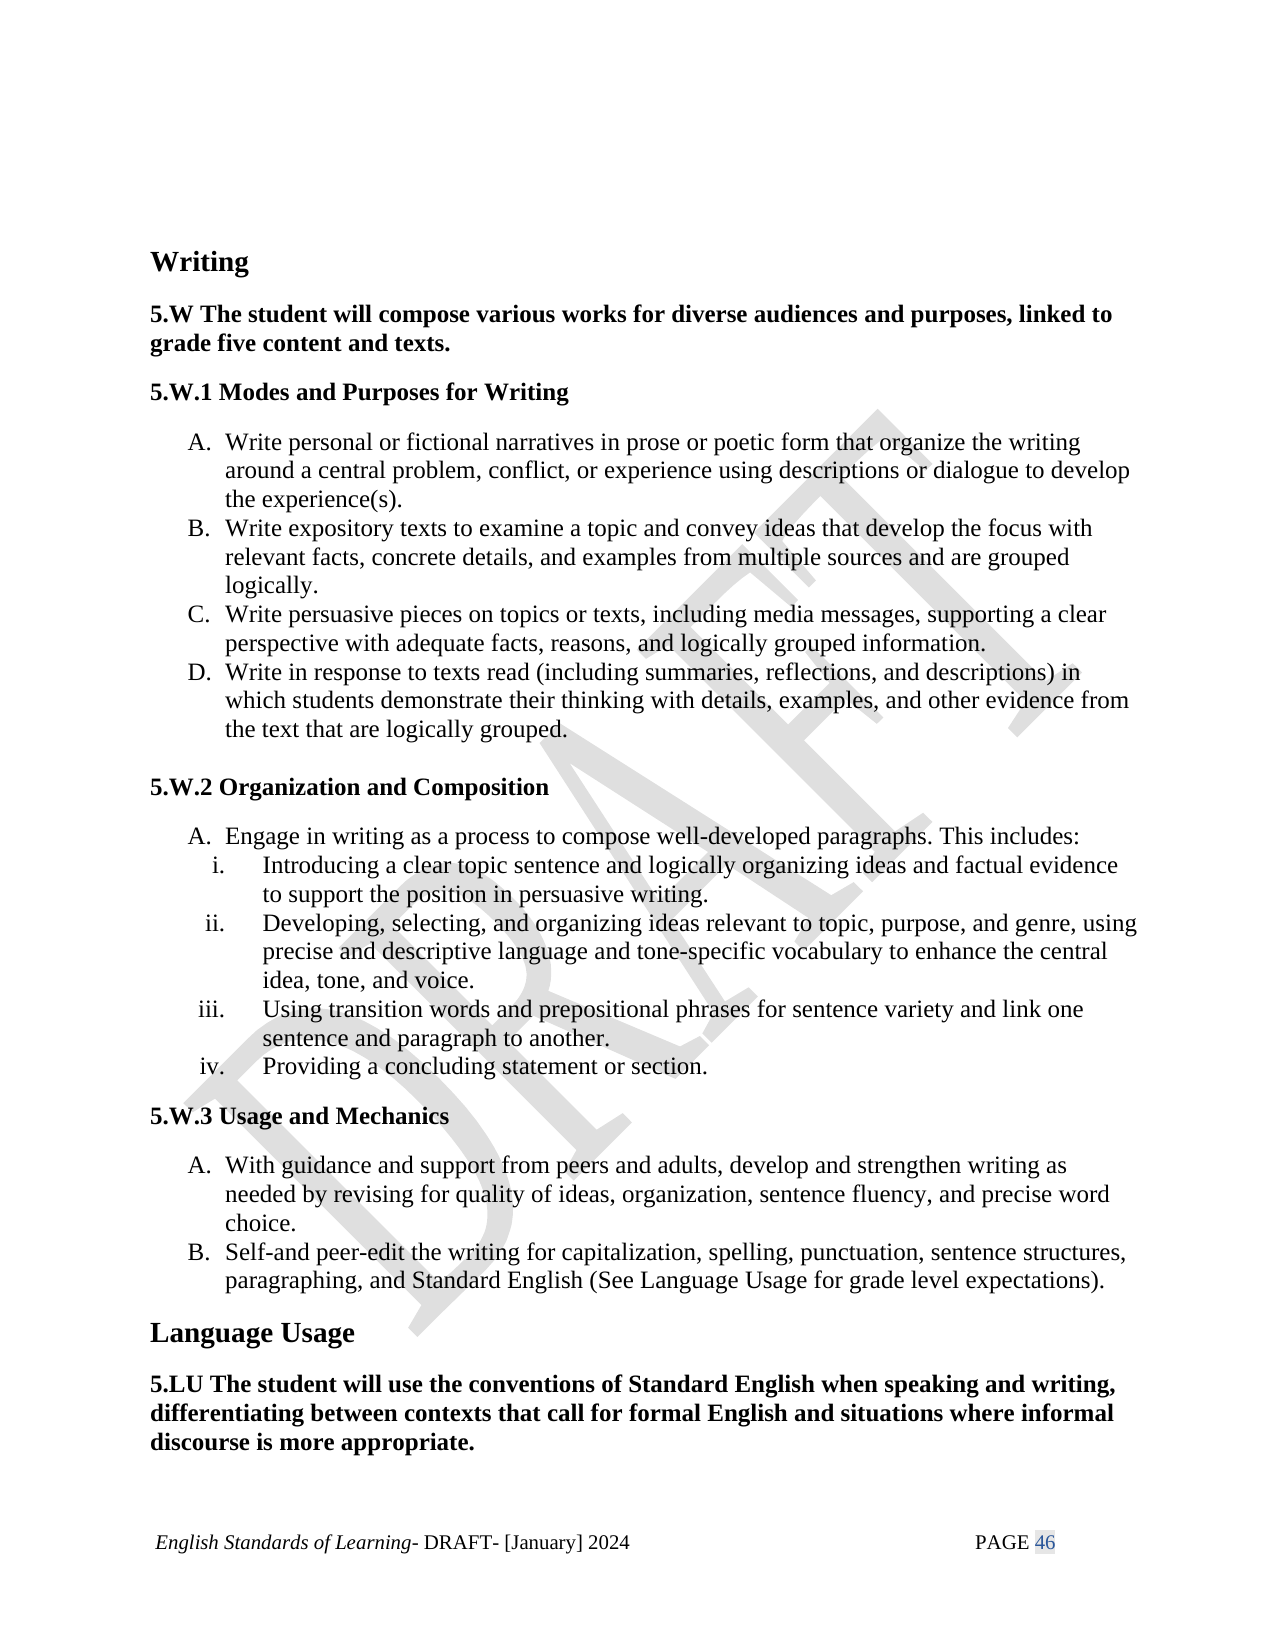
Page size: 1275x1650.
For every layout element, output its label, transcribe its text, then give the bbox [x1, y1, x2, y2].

text 5.W.2 Organization and Composition [150, 772, 1144, 801]
list Developing, selecting, and organizing ideas relevant to topic, purpose, and genre, using precise and descriptive language and tone-specific vocabulary to enhance the central idea, tone, and voice. [225, 908, 1144, 994]
text 5.W.3 Usage and Mechanics [150, 1101, 1144, 1130]
list Self-and peer-edit the writing for capitalization, spelling, punctuation, sentence structures, paragraphing, and Standard English (See Language Usage for grade level expectations). [187, 1237, 1144, 1294]
list Write personal or fictional narratives in prose or poetic form that organize the writing around a central problem, conflict, or experience using descriptions or dialogue to develop the experience(s). [187, 427, 1144, 513]
list Introducing a clear topic sentence and logically organizing ideas and factual evidence to support the position in persuasive writing. [225, 850, 1144, 908]
list Engage in writing as a process to compose well-developed paragraphs. This includes: [187, 821, 1144, 850]
text 5.LU The student will use the conventions of Standard English when speaking and writing, differentiating between contexts that call for formal English and situations where informal discourse is more appropriate. [150, 1369, 1144, 1456]
list Providing a concluding statement or section. [225, 1051, 1144, 1080]
text 5.W The student will compose various works for diverse audiences and purposes, linked to grade five content and texts. [150, 299, 1144, 356]
list Write expository texts to examine a topic and convey ideas that develop the focus with relevant facts, concrete details, and examples from multiple sources and are grouped logically. [187, 513, 1144, 599]
text Language Usage [150, 1315, 1144, 1349]
list Write persuasive pieces on topics or texts, including media messages, supporting a clear perspective with adequate facts, reasons, and logically grouped information. [187, 599, 1144, 657]
list With guidance and support from peers and adults, develop and strengthen writing as needed by revising for quality of ideas, organization, sentence fluency, and precise word choice. [187, 1151, 1144, 1237]
list Using transition words and prepositional phrases for sentence variety and link one sentence and paragraph to another. [225, 994, 1144, 1051]
list Write in response to texts read (including summaries, reflections, and descriptions) in which students demonstrate their thinking with details, examples, and other evidence from the text that are logically grouped. [187, 657, 1144, 743]
text Writing [150, 244, 1144, 278]
text 5.W.1 Modes and Purposes for Writing [150, 377, 1144, 406]
